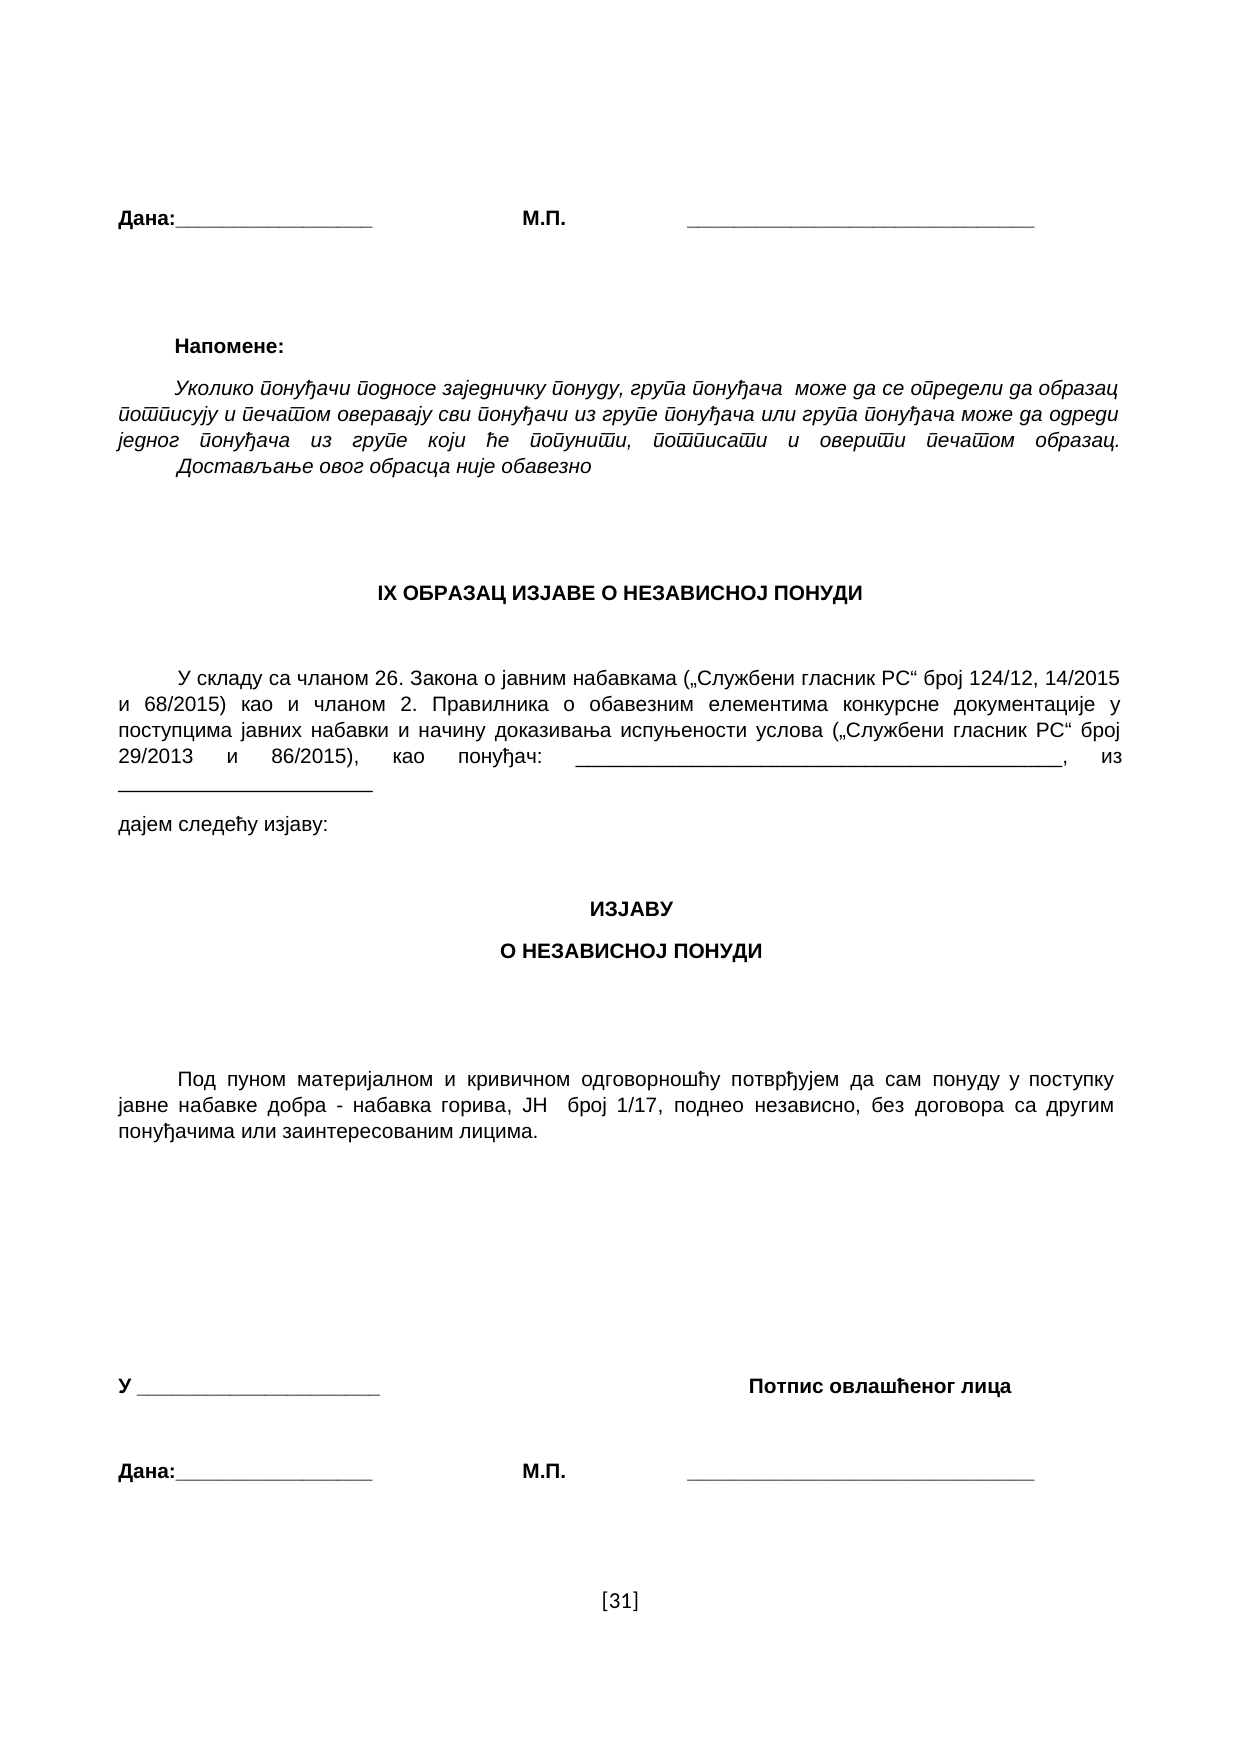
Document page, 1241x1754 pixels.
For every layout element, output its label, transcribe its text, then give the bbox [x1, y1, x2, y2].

text Напомене: [118, 333, 1122, 357]
text Дана:_________________ М.П. ______________________________ [118, 1458, 1122, 1482]
text Уколико понуђачи подносе заједничку понуду, група понуђача може да се определи да образац потписују и печатом оверавају сви понуђачи из групе понуђача или група понуђача може да одреди једног понуђача из групе који ће попунити, потписати и оверити печатом образац. Достављање овог обрасца није обавезно [118, 376, 1122, 477]
text Под пуном материјалном и кривичном одговорношћу потврђујем да сам понуду у поступку јавне набавке добра - набавка горива, ЈН број 1/17, поднео независно, без договора са другим понуђачима или заинтересованим лицима. [118, 1067, 1114, 1142]
text IX ОБРАЗАЦ ИЗЈАВЕ О НЕЗАВИСНОЈ ПОНУДИ [118, 581, 1122, 605]
text дајем следећу изјаву: [118, 812, 1122, 836]
text Дана:_________________ М.П. ______________________________ [118, 206, 1122, 230]
text ИЗЈАВУ [558, 897, 704, 921]
text У _____________________ Потпис овлашћеног лица [118, 1373, 1122, 1397]
text У складу са чланом 26. Закона о јавним набавкама („Службени гласник РС“ број 124/12, 14/2015 и 68/2015) као и чланом 2. Правилника о обавезним елементима конкурсне документације у поступцима јавних набавки и начину доказивања испуњености услова („Службени гласник РС“ број 29/2013 и 86/2015), као понуђач: __________________________________________, из ______________________ [118, 666, 1122, 793]
text О НЕЗАВИСНОЈ ПОНУДИ [450, 939, 812, 963]
